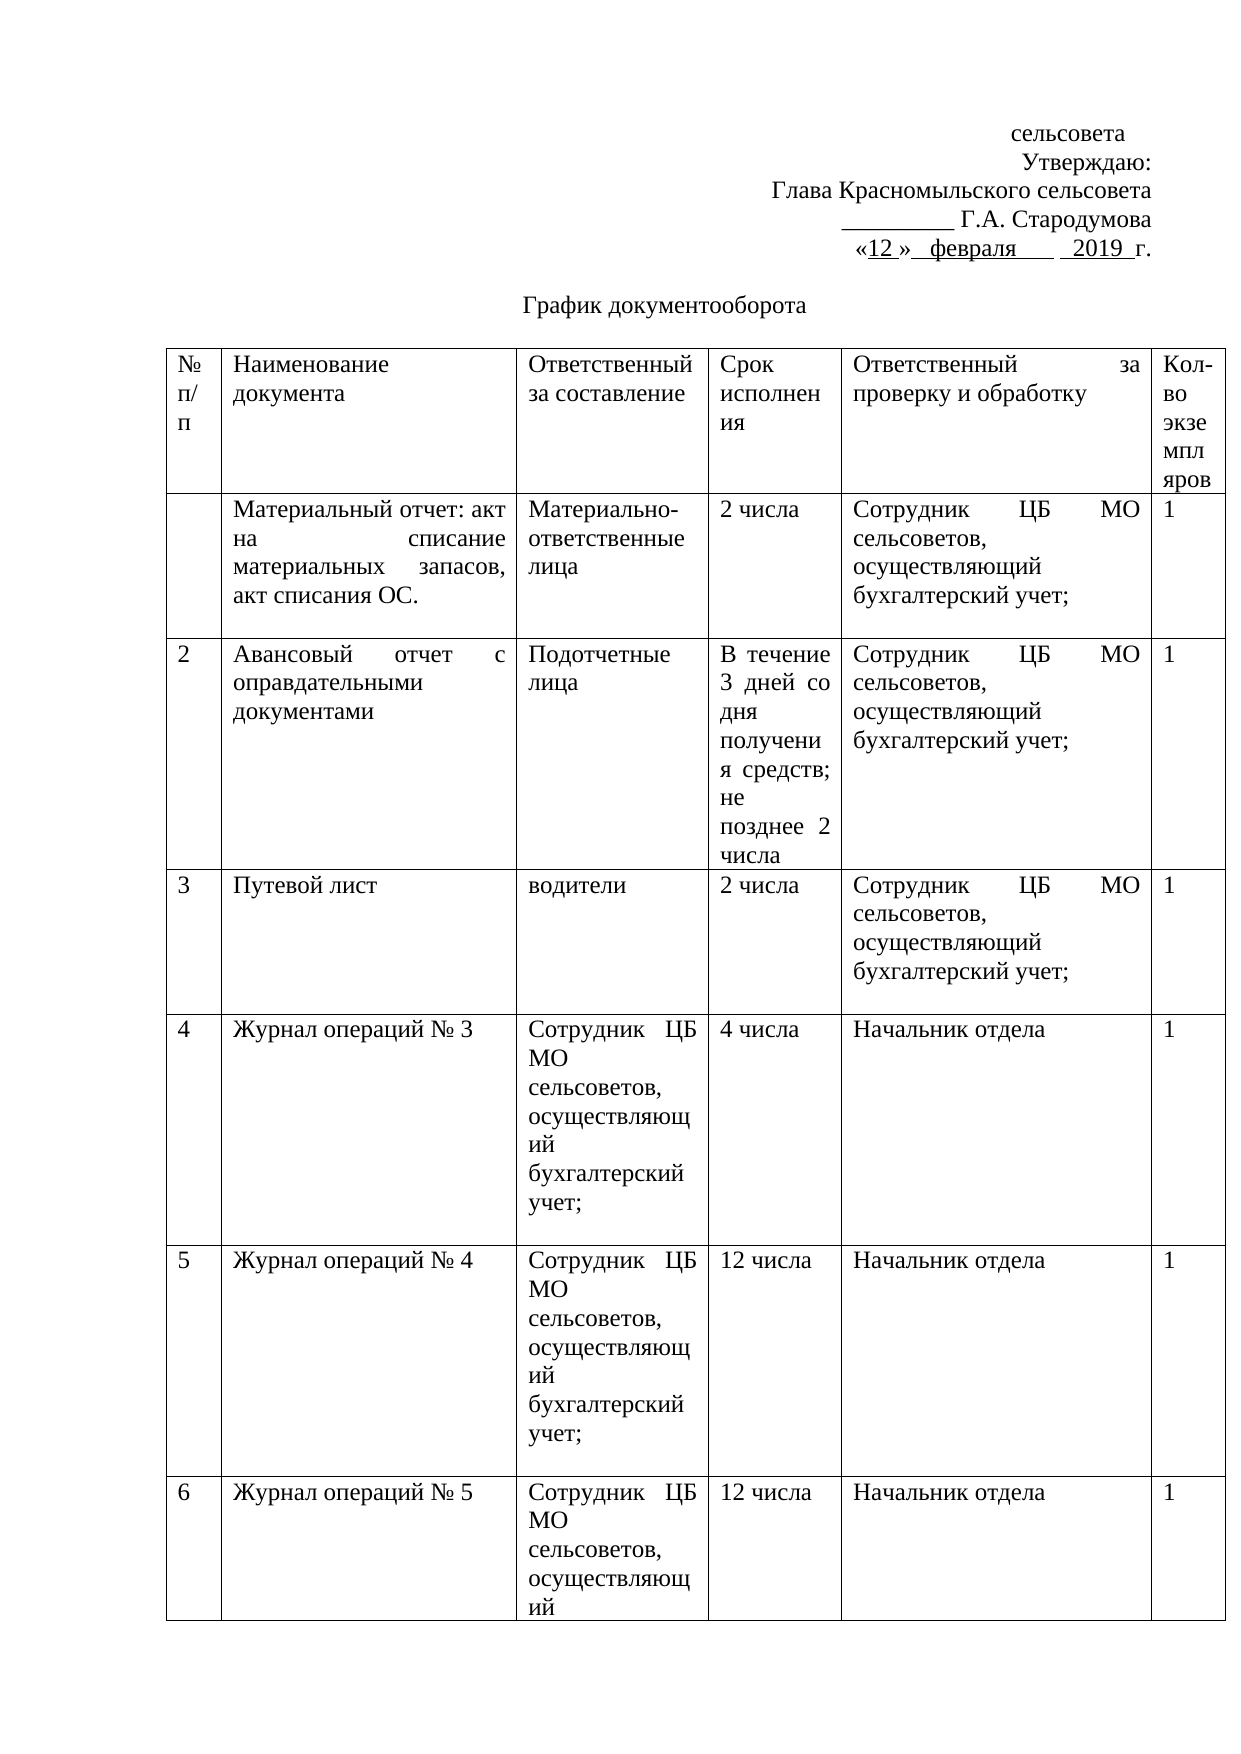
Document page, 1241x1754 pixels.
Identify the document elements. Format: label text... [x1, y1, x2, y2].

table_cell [517, 1246, 708, 1476]
table_header № п/п [167, 349, 221, 493]
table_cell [517, 1477, 708, 1620]
table_cell 1 [1152, 1015, 1225, 1244]
text «12 » февраля 2019 г. [177, 233, 1152, 262]
table_cell 12 числа [709, 1246, 841, 1476]
table_cell [167, 494, 221, 638]
table_cell Подотчетные лица [517, 639, 708, 869]
table_cell Журнал операций № 3 [222, 1015, 516, 1244]
table_cell 5 [167, 1246, 221, 1476]
text сельсовета [177, 118, 1152, 147]
text Утверждаю: [177, 147, 1152, 176]
text _________ Г.А. Стародумова [177, 204, 1152, 233]
table_cell Журнал операций № 4 [222, 1246, 516, 1476]
table_header Наименование документа [222, 349, 516, 493]
table_cell 1 [1152, 870, 1225, 1013]
table_cell Сотрудник ЦБ МО сельсоветов, осуществляющий бухгалтерский учет; [517, 1015, 708, 1244]
table_cell Путевой лист [222, 870, 516, 1013]
table_cell Начальник отдела [842, 1477, 1151, 1620]
table_cell 12 числа [709, 1477, 841, 1620]
table_cell 3 [167, 870, 221, 1013]
table_cell Материальный отчет: акт на списание материальных запасов, акт списания ОС. [222, 494, 516, 638]
table_cell Начальник отдела [842, 1015, 1151, 1244]
table_cell Сотрудник ЦБ МО сельсоветов, осуществляющий бухгалтерский учет; [842, 639, 1151, 869]
table_header Ответственный за составление [517, 349, 708, 493]
table_header Ответственный за проверку и обработку [842, 349, 1151, 493]
table_header Срок исполнения [709, 349, 841, 493]
table_cell 2 числа [709, 870, 841, 1013]
table_cell 6 [167, 1477, 221, 1620]
text Глава Красномыльского сельсовета [177, 176, 1152, 204]
text График документооборота [177, 291, 1152, 319]
table_cell Начальник отдела [842, 1246, 1151, 1476]
table_cell 2 числа [709, 494, 841, 638]
table_cell 1 [1152, 1246, 1225, 1476]
table_cell 4 числа [709, 1015, 841, 1244]
table_cell В течение 3 дней со дня получения средств; не позднее 2 числа [709, 639, 841, 869]
table_cell 1 [1152, 1477, 1225, 1620]
table_cell 2 [167, 639, 221, 869]
table_cell водители [517, 870, 708, 1013]
table_cell Материально-ответственные лица [517, 494, 708, 638]
table_cell 1 [1152, 639, 1225, 869]
table_cell Сотрудник ЦБ МО сельсоветов, осуществляющий бухгалтерский учет; [842, 870, 1151, 1013]
table_cell Журнал операций № 5 [222, 1477, 516, 1620]
table_cell 4 [167, 1015, 221, 1244]
table_cell Авансовый отчет с оправдательными документами [222, 639, 516, 869]
table_cell 1 [1152, 494, 1225, 638]
table_cell Сотрудник ЦБ МО сельсоветов, осуществляющий бухгалтерский учет; [842, 494, 1151, 638]
table_header Кол-во экземпляров [1152, 349, 1225, 493]
